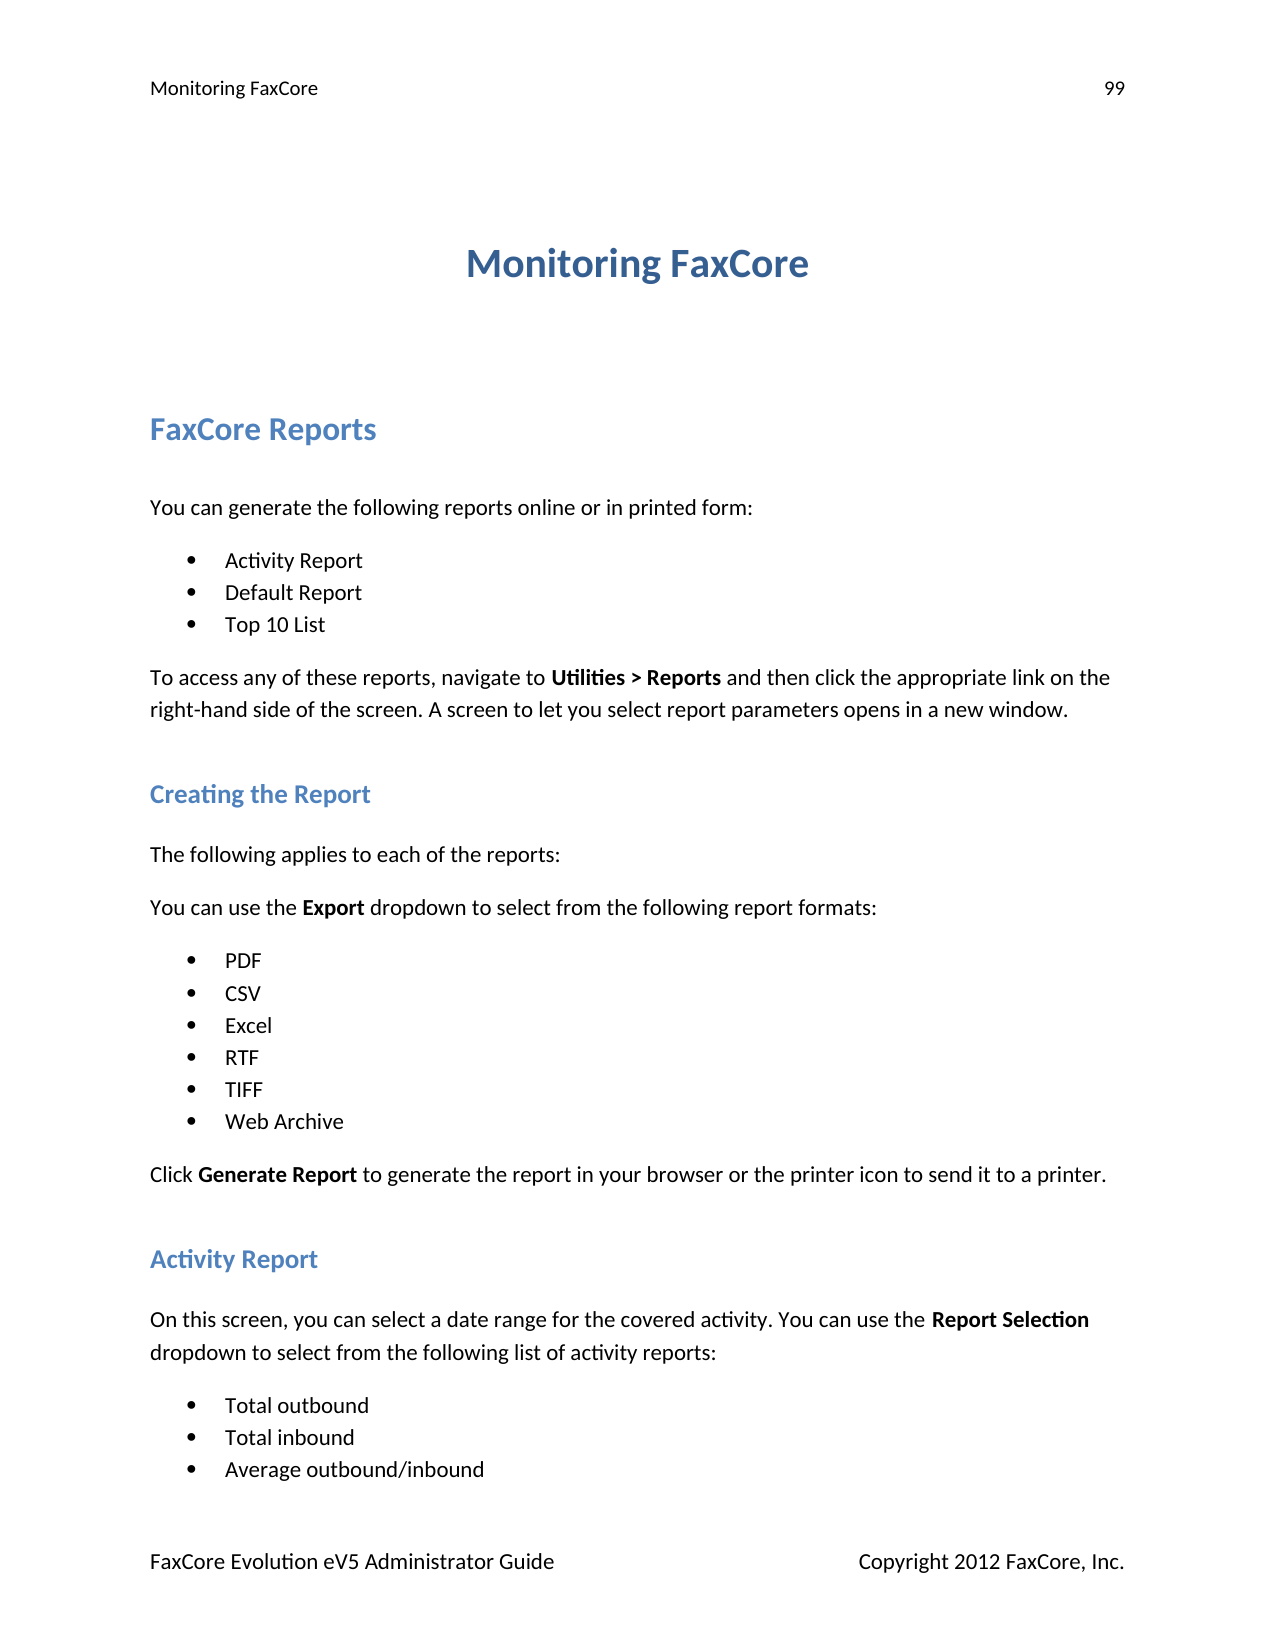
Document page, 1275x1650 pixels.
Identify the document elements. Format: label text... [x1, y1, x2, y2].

text Click Generate Report to generate the report in your browser or the printer icon to send it to a printer. [150, 1160, 1125, 1188]
text You can use the Export dropdown to select from the following report formats: [150, 893, 1125, 921]
subtitle Creating the Report [150, 777, 1125, 811]
list Total outbound [187, 1391, 1125, 1419]
list PDF [187, 946, 1125, 974]
list Activity Report [187, 546, 1125, 574]
text On this screen, you can select a date range for the covered activity. You can use the Report Selection dropdown to select from the following list of activity reports: [150, 1306, 1125, 1366]
text You can generate the following reports online or in printed form: [150, 493, 1125, 521]
list Default Report [187, 578, 1125, 606]
text To access any of these reports, navigate to Utilities > Reports and then click the appropriate link on the right-hand side of the screen. A screen to let you select report parameters opens in a new window. [150, 663, 1125, 723]
list CSV [187, 979, 1125, 1007]
subtitle FaxCore Reports [150, 408, 1125, 449]
list Average outbound/inbound [187, 1455, 1125, 1483]
list Excel [187, 1011, 1125, 1039]
subtitle Monitoring FaxCore [150, 237, 1125, 288]
list Web Archive [187, 1107, 1125, 1135]
list Top 10 List [187, 610, 1125, 638]
list Total inbound [187, 1423, 1125, 1451]
list RTF [187, 1043, 1125, 1071]
text The following applies to each of the reports: [150, 840, 1125, 868]
list TIFF [187, 1075, 1125, 1103]
subtitle Activity Report [150, 1243, 1125, 1276]
